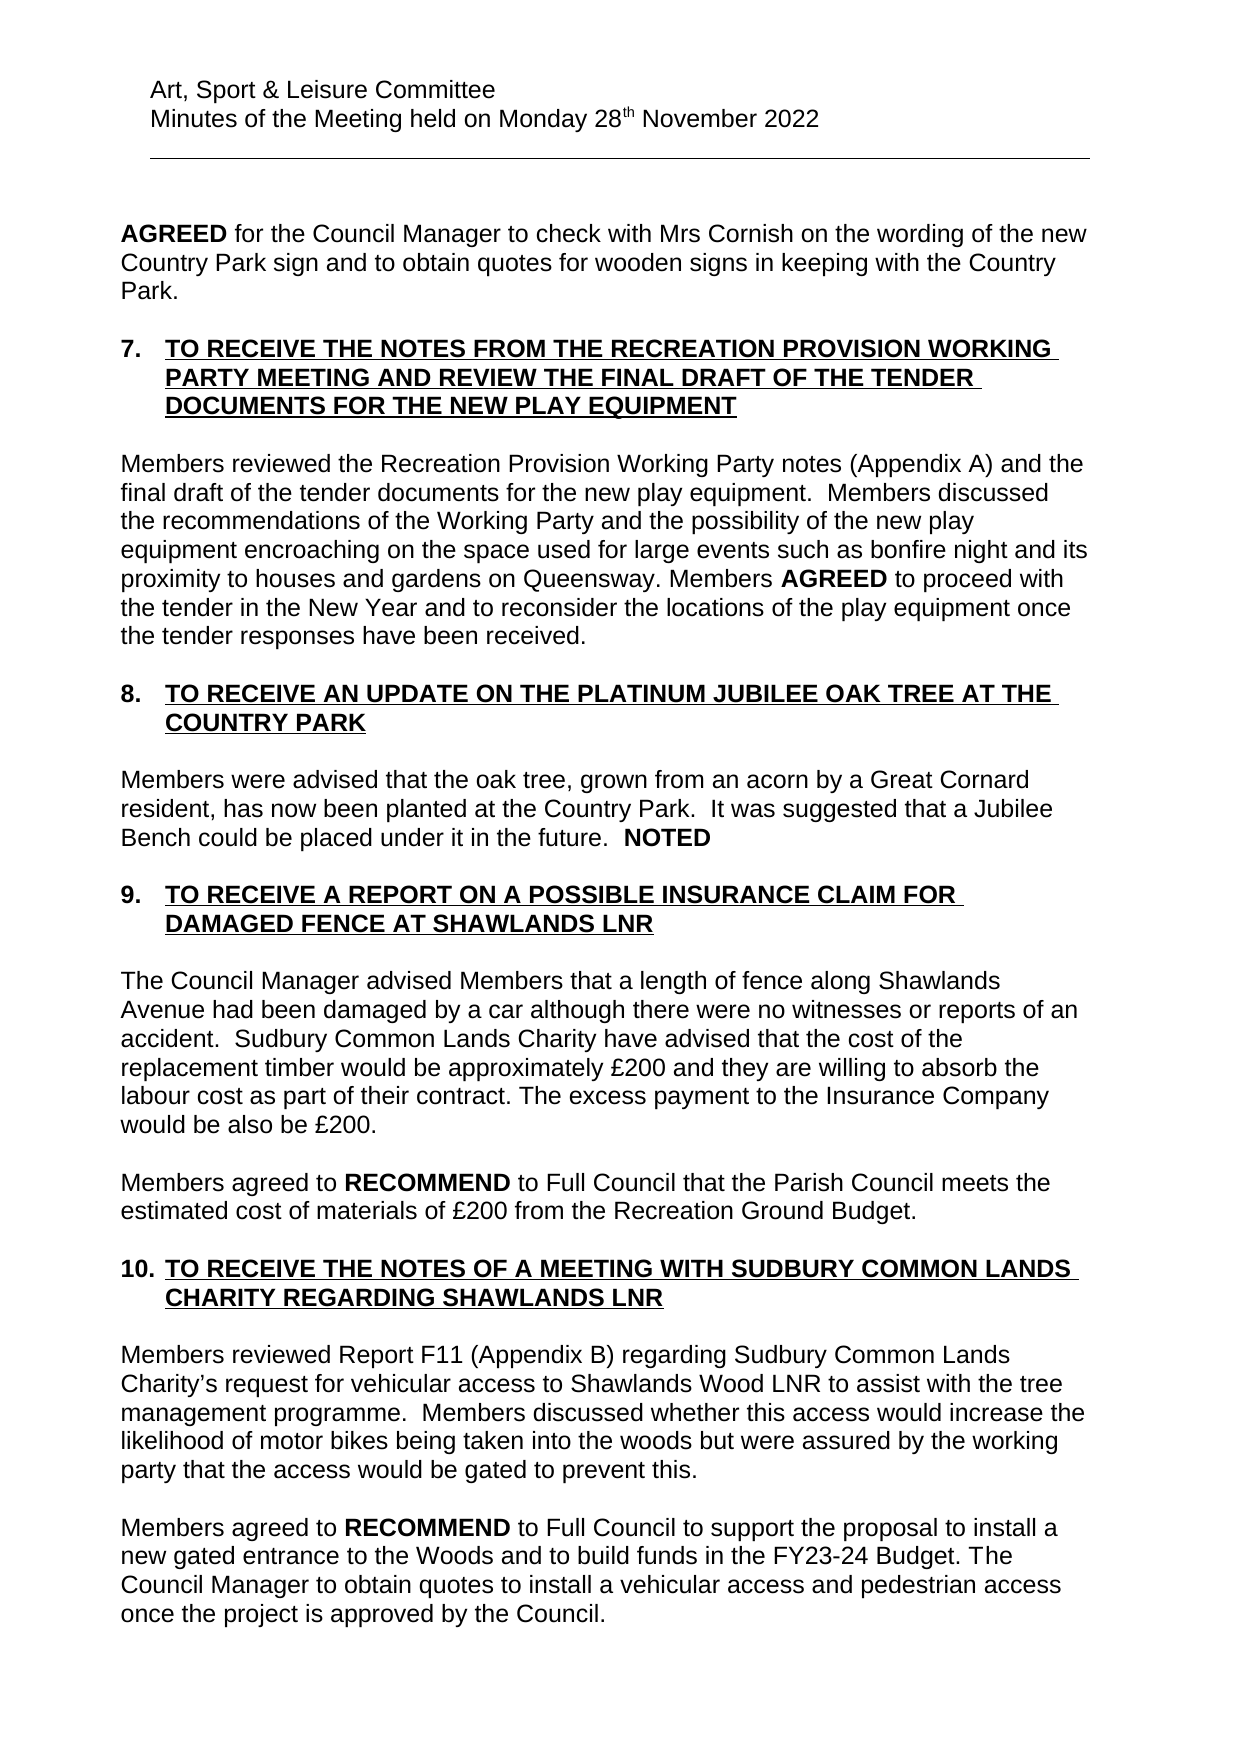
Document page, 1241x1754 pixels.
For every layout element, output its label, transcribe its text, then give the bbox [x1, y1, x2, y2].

text Members reviewed Report F11 (Appendix B) regarding Sudbury Common Lands Charity’s request for vehicular access to Shawlands Wood LNR to assist with the tree management programme. Members discussed whether this access would increase the likelihood of motor bikes being taken into the woods but were assured by the working party that the access would be gated to prevent this. [120, 1340, 1090, 1484]
text 8. TO RECEIVE AN UPDATE ON THE PLATINUM JUBILEE OAK TREE AT THE COUNTRY PARK [120, 679, 1090, 736]
text The Council Manager advised Members that a length of fence along Shawlands Avenue had been damaged by a car although there were no witnesses or reports of an accident. Sudbury Common Lands Charity have advised that the cost of the replacement timber would be approximately £200 and they are willing to absorb the labour cost as part of their contract. The excess payment to the Insurance Company would be also be £200. [120, 966, 1090, 1139]
text Members were advised that the oak tree, grown from an acorn by a Great Cornard resident, has now been planted at the Country Park. It was suggested that a Jubilee Bench could be placed under it in the future. NOTED [120, 765, 1090, 851]
text Members agreed to RECOMMEND to Full Council to support the proposal to install a new gated entrance to the Woods and to build funds in the FY23-24 Budget. The Council Manager to obtain quotes to install a vehicular access and pedestrian access once the project is approved by the Council. [120, 1512, 1090, 1627]
text estimated cost of materials of £200 from the Recreation Ground Budget. [120, 1196, 1090, 1225]
text 7. TO RECEIVE THE NOTES FROM THE RECREATION PROVISION WORKING PARTY MEETING AND REVIEW THE FINAL DRAFT OF THE TENDER DOCUMENTS FOR THE NEW PLAY EQUIPMENT [120, 334, 1090, 420]
text 9. TO RECEIVE A REPORT ON A POSSIBLE INSURANCE CLAIM FOR DAMAGED FENCE AT SHAWLANDS LNR [120, 880, 1090, 937]
text 10. TO RECEIVE THE NOTES OF A MEETING WITH SUDBURY COMMON LANDS CHARITY REGARDING SHAWLANDS LNR [120, 1254, 1090, 1311]
text Members reviewed the Recreation Provision Working Party notes (Appendix A) and the final draft of the tender documents for the new play equipment. Members discussed the recommendations of the Working Party and the possibility of the new play equipment encroaching on the space used for large events such as bonfire night and its proximity to houses and gardens on Queensway. Members AGREED to proceed with the tender in the New Year and to reconsider the locations of the play equipment once the tender responses have been received. [120, 449, 1090, 650]
text Members agreed to RECOMMEND to Full Council that the Parish Council meets the [120, 1167, 1090, 1196]
text AGREED for the Council Manager to check with Mrs Cornish on the wording of the new Country Park sign and to obtain quotes for wooden signs in keeping with the Country Park. [120, 219, 1090, 305]
